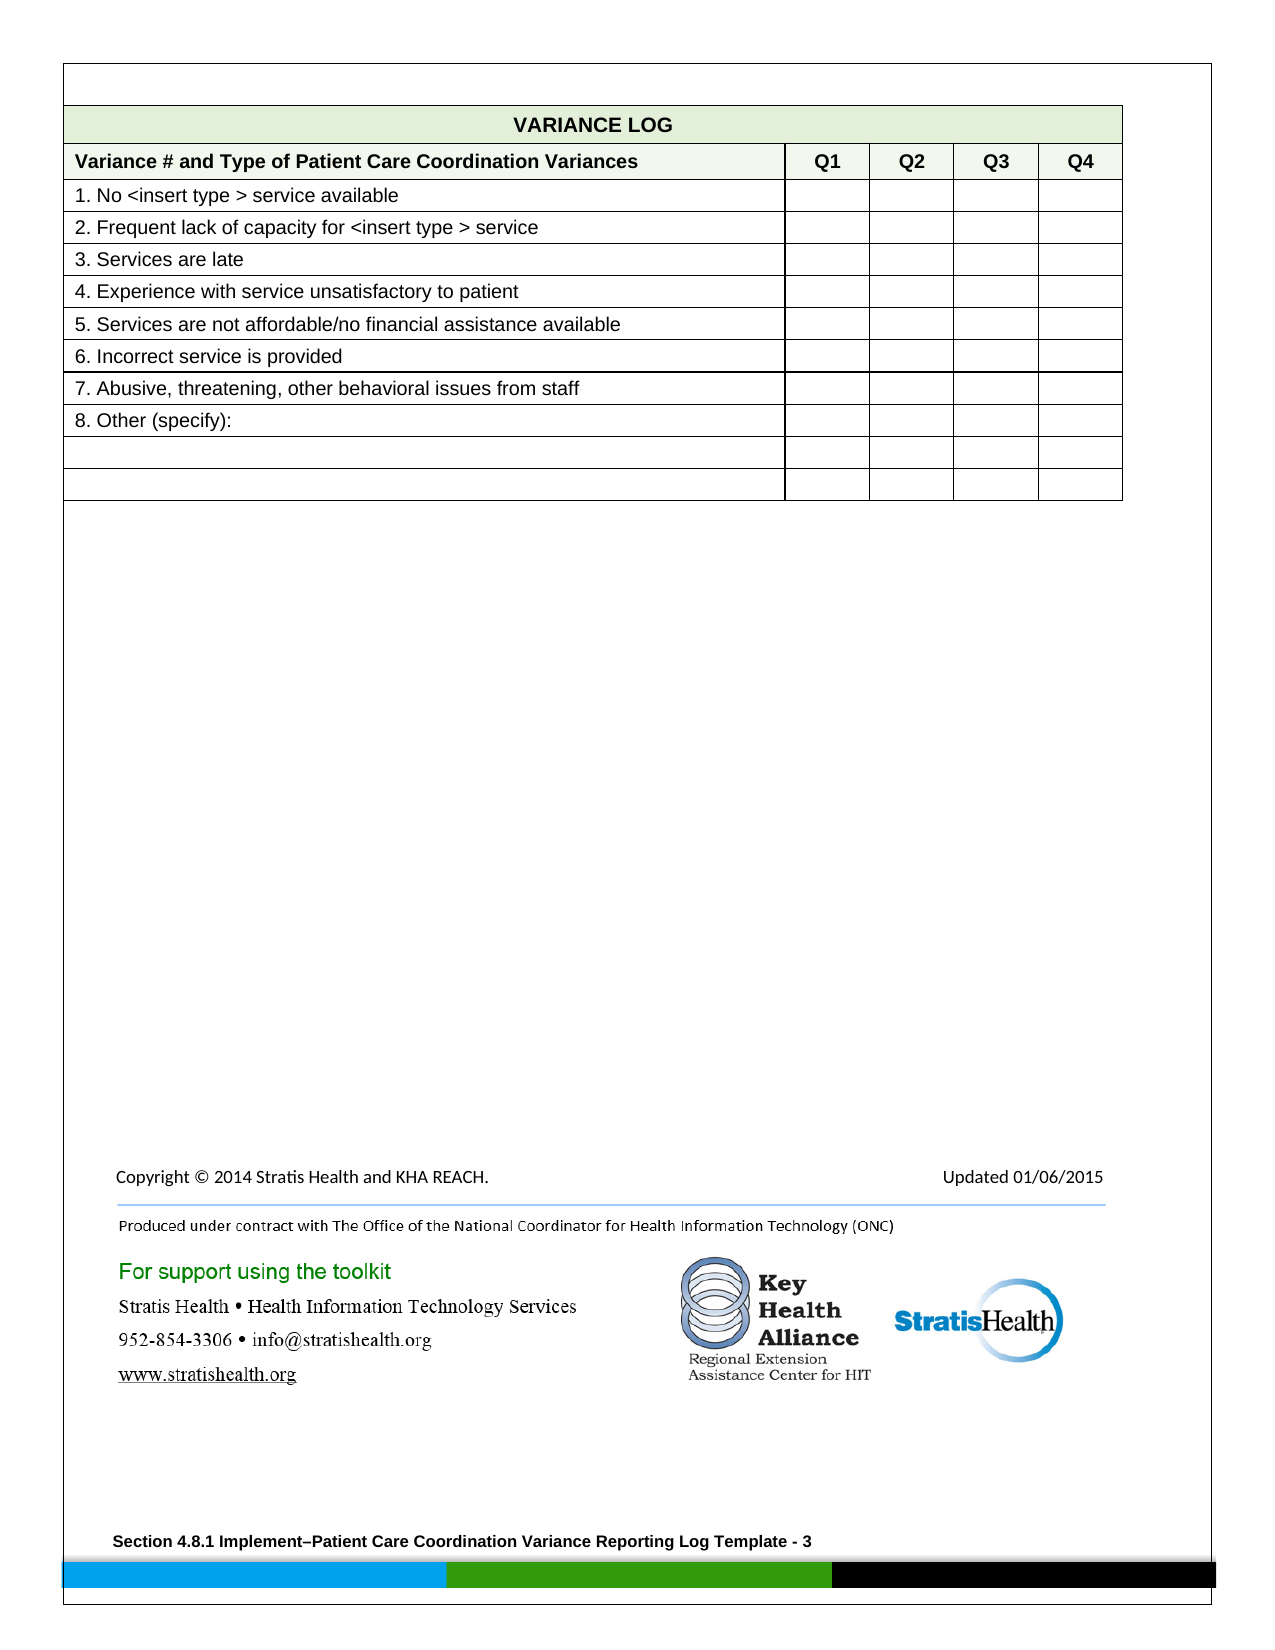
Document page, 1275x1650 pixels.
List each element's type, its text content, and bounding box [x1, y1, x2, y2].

table_cell [954, 373, 1038, 403]
table_cell [1039, 308, 1122, 339]
table_cell [786, 180, 869, 211]
table_cell Variance # and Type of Patient Care Coordination Variances [64, 144, 784, 179]
table_cell [786, 244, 869, 275]
picture [1212, 1555, 1217, 1588]
table_cell Q3 [954, 144, 1038, 179]
table_cell [1039, 276, 1122, 307]
table_cell Q1 [786, 144, 869, 179]
table_cell [1039, 180, 1122, 211]
table_cell [870, 437, 953, 468]
table_cell 2. Frequent lack of capacity for <insert type > service [64, 212, 784, 243]
table_cell [786, 437, 869, 468]
table_cell [954, 180, 1038, 211]
picture [112, 1197, 1106, 1392]
table_cell [786, 405, 869, 436]
table_cell 4. Experience with service unsatisfactory to patient [64, 276, 784, 307]
table_cell [786, 340, 869, 371]
table_cell [786, 276, 869, 307]
table_cell [1039, 405, 1122, 436]
table_cell Q4 [1039, 144, 1122, 179]
table_cell [954, 469, 1038, 500]
table_cell 8. Other (specify): [64, 405, 784, 436]
table_cell [870, 373, 953, 403]
table_cell [954, 437, 1038, 468]
table_cell [954, 244, 1038, 275]
table_cell [64, 437, 784, 468]
picture [64, 1555, 1211, 1588]
table_cell 5. Services are not affordable/no financial assistance available [64, 308, 784, 339]
table_cell [954, 212, 1038, 243]
table_cell 1. No <insert type > service available [64, 180, 784, 211]
table_cell [954, 308, 1038, 339]
table_cell [786, 212, 869, 243]
table_cell [1039, 469, 1122, 500]
table_cell [954, 340, 1038, 371]
table_cell [786, 373, 869, 403]
table_cell [954, 405, 1038, 436]
table_cell 6. Incorrect service is provided [64, 340, 784, 371]
table_cell [1039, 244, 1122, 275]
table_cell 7. Abusive, threatening, other behavioral issues from staff [64, 373, 784, 403]
table_cell [870, 212, 953, 243]
table_cell [1039, 212, 1122, 243]
table_cell [870, 308, 953, 339]
table_header VARIANCE LOG [64, 106, 1122, 143]
table_cell 3. Services are late [64, 244, 784, 275]
table_cell [870, 276, 953, 307]
table_cell [870, 244, 953, 275]
table_cell [1039, 437, 1122, 468]
table_cell [870, 405, 953, 436]
table_cell [786, 308, 869, 339]
table_cell [870, 340, 953, 371]
table_cell [870, 469, 953, 500]
table_cell [870, 180, 953, 211]
text Copyright © 2014 Stratis Health and KHA REACH. Updated 01/06/2015 [103, 1166, 1153, 1189]
table_cell [1039, 373, 1122, 403]
table_cell [954, 276, 1038, 307]
table_cell [64, 469, 784, 500]
table_cell Q2 [870, 144, 953, 179]
table_cell [786, 469, 869, 500]
table_cell [1039, 340, 1122, 371]
